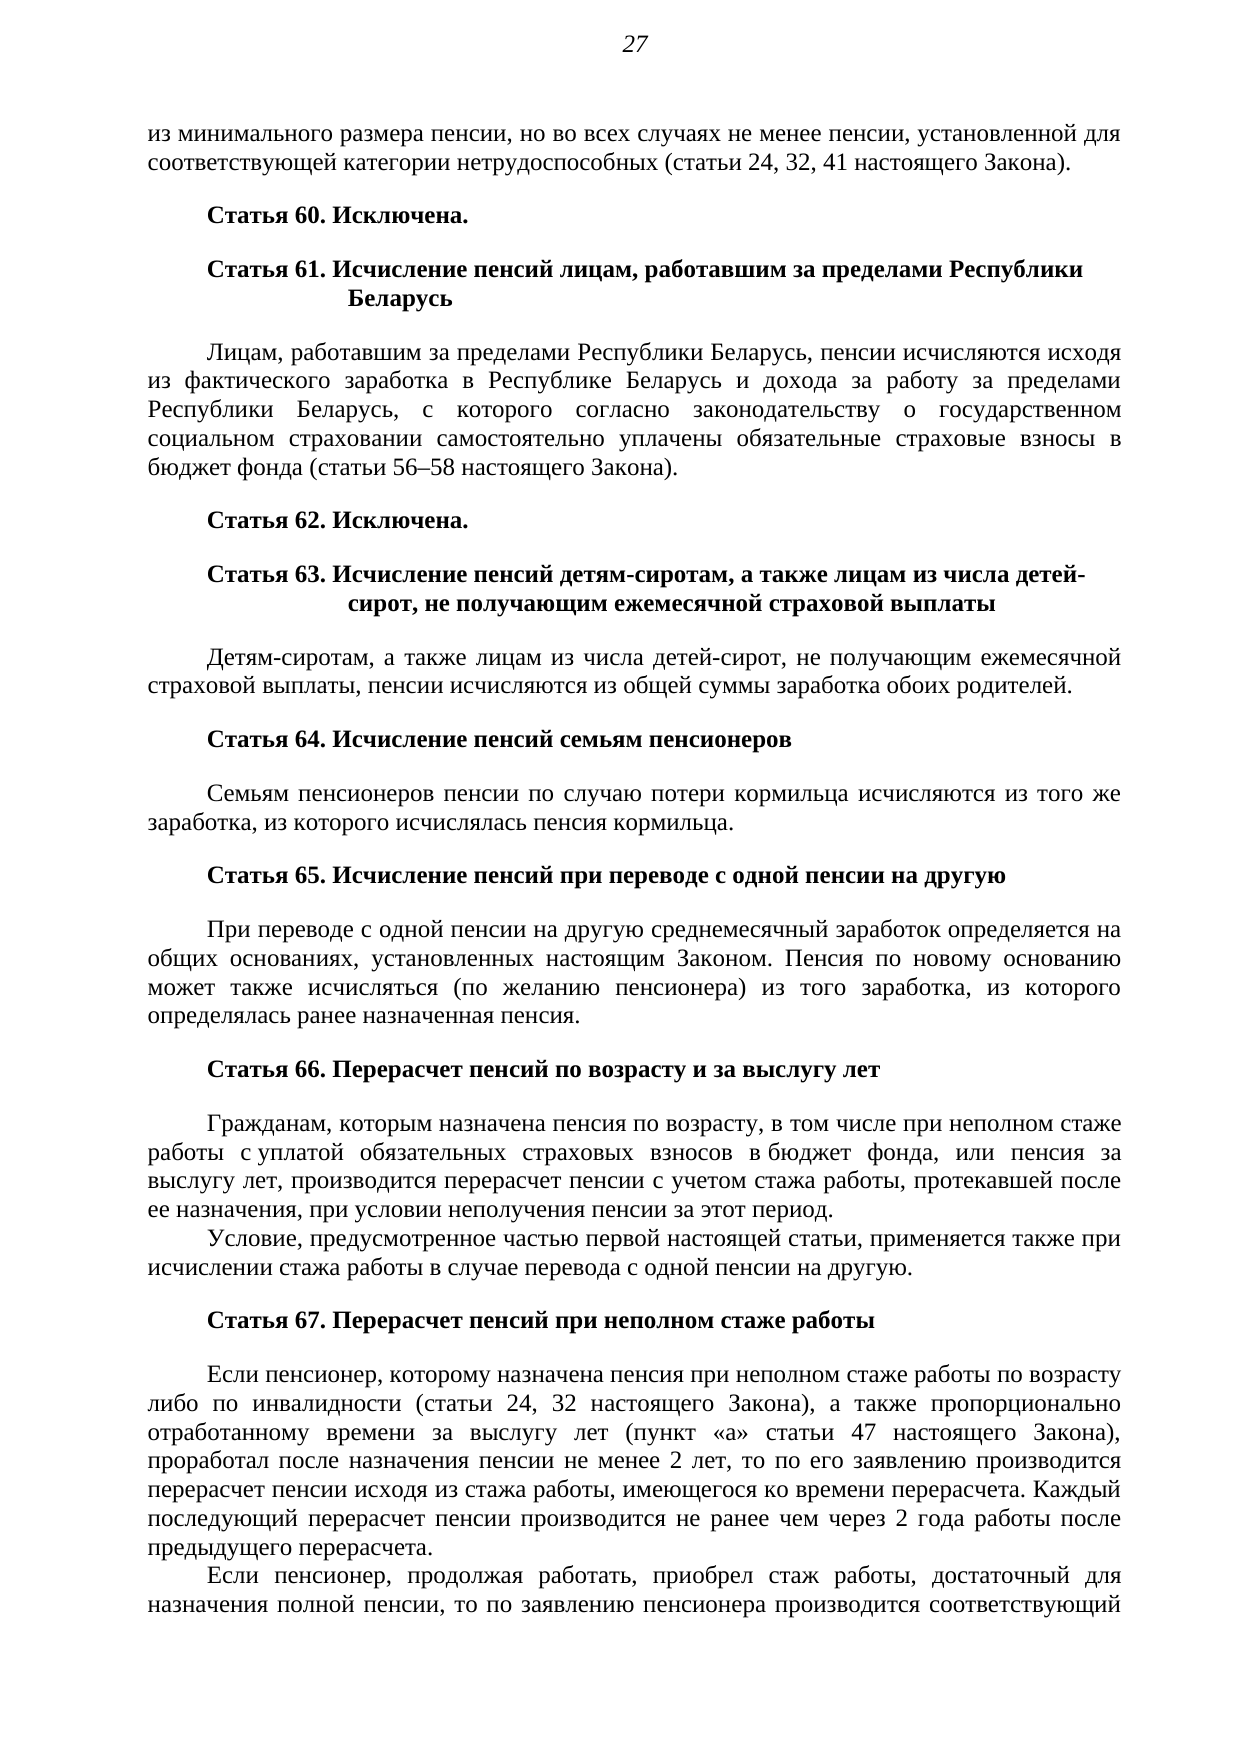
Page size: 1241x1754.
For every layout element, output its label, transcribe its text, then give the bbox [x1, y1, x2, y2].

text Лицам, работавшим за пределами Республики Беларусь, пенсии исчисляются исходя из фактического заработка в Республике Беларусь и дохода за работу за пределами Республики Беларусь, с которого согласно законодательству о государственном социальном страховании самостоятельно уплачены обязательные страховые взносы в бюджет фонда (статьи 56–58 настоящего Закона). [147, 337, 1122, 481]
text Условие, предусмотренное частью первой настоящей статьи, применяется также при исчислении стажа работы в случае перевода с одной пенсии на другую. [147, 1223, 1122, 1281]
text Детям-сиротам, а также лицам из числа детей-сирот, не получающим ежемесячной страховой выплаты, пенсии исчисляются из общей суммы заработка обоих родителей. [147, 642, 1122, 699]
text Статья 64. Исчисление пенсий семьям пенсионеров [207, 724, 1122, 753]
text Статья 67. Перерасчет пенсий при неполном стаже работы [207, 1306, 1122, 1334]
text Гражданам, которым назначена пенсия по возрасту, в том числе при неполном стаже работы с уплатой обязательных страховых взносов в бюджет фонда, или пенсия за выслугу лет, производится перерасчет пенсии с учетом стажа работы, протекавшей после ее назначения, при условии неполучения пенсии за этот период. [147, 1108, 1122, 1223]
text Статья 60. Исключена. [207, 201, 1122, 229]
text Семьям пенсионеров пенсии по случаю потери кормильца исчисляются из того же заработка, из которого исчислялась пенсия кормильца. [147, 778, 1122, 836]
text Статья 65. Исчисление пенсий при переводе с одной пенсии на другую [207, 861, 1122, 889]
text Статья 66. Перерасчет пенсий по возрасту и за выслугу лет [207, 1054, 1122, 1083]
text Статья 63. Исчисление пенсий детям-сиротам, а также лицам из числа детей-сирот, не получающим ежемесячной страховой выплаты [207, 559, 1122, 617]
text Если пенсионер, которому назначена пенсия при неполном стаже работы по возрасту либо по инвалидности (статьи 24, 32 настоящего Закона), а также пропорционально отработанному времени за выслугу лет (пункт «а» статьи 47 настоящего Закона), проработал после назначения пенсии не менее 2 лет, то по его заявлению производится перерасчет пенсии исходя из стажа работы, имеющегося ко времени перерасчета. Каждый последующий перерасчет пенсии производится не ранее чем через 2 года работы после предыдущего перерасчета. [147, 1359, 1122, 1561]
text Статья 61. Исчисление пенсий лицам, работавшим за пределами Республики Беларусь [207, 254, 1122, 312]
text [147, 118, 1122, 176]
text Статья 62. Исключена. [207, 506, 1122, 534]
text При переводе с одной пенсии на другую среднемесячный заработок определяется на общих основаниях, установленных настоящим Законом. Пенсия по новому основанию может также исчисляться (по желанию пенсионера) из того заработка, из которого определялась ранее назначенная пенсия. [147, 914, 1122, 1029]
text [147, 1561, 1122, 1618]
